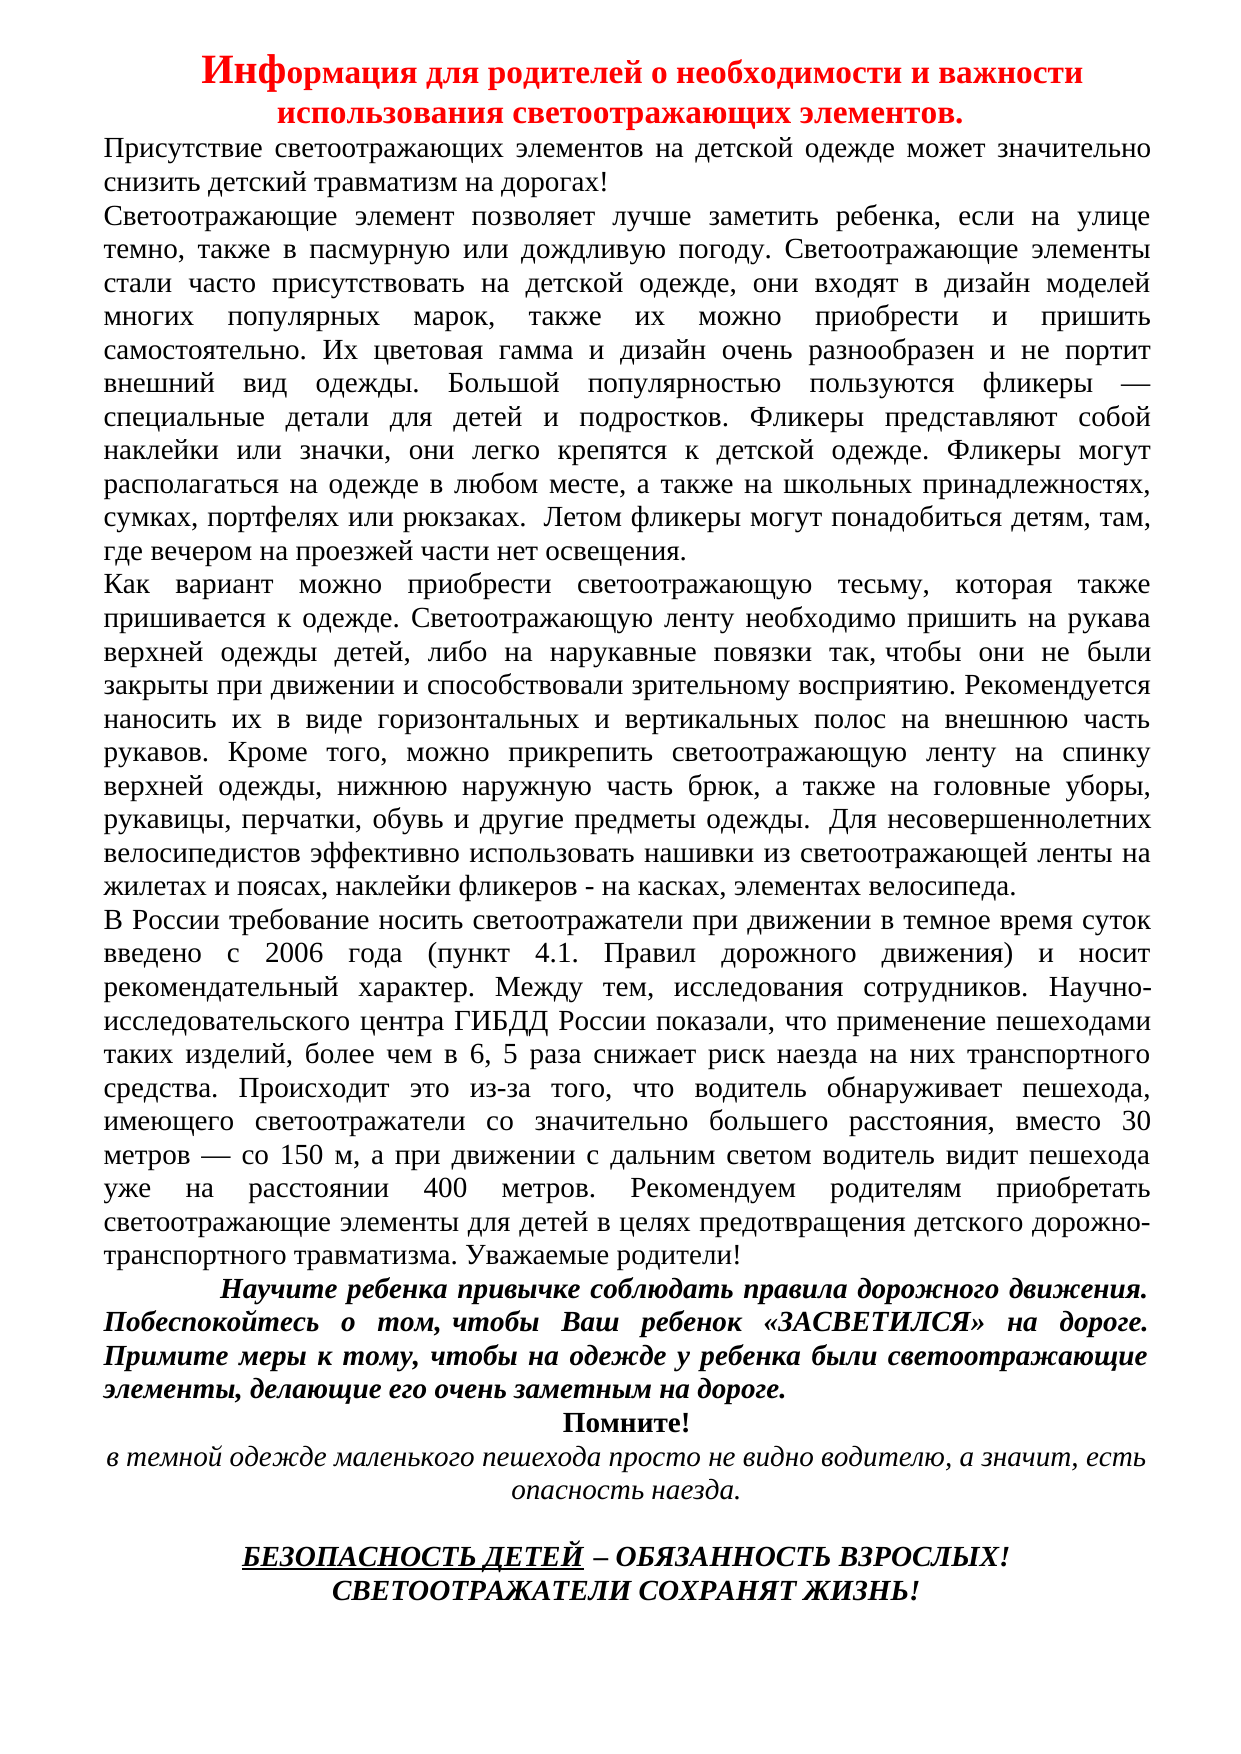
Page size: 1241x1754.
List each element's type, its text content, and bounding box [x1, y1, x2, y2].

text Присутствие светоотражающих элементов на детской одежде может значительно снизить детский травматизм на дорогах! [103, 131, 1152, 198]
text БЕЗОПАСНОСТЬ ДЕТЕЙ – ОБЯЗАННОСТЬ ВЗРОСЛЫХ! [103, 1539, 1152, 1573]
text Как вариант можно приобрести светоотражающую тесьму, которая также пришивается к одежде. Светоотражающую ленту необходимо пришить на рукава верхней одежды детей, либо на нарукавные повязки так, чтобы они не были закрыты при движении и способствовали зрительному восприятию. Рекомендуется наносить их в виде горизонтальных и вертикальных полос на внешнюю часть рукавов. Кроме того, можно прикрепить светоотражающую ленту на спинку верхней одежды, нижнюю наружную часть брюк, а также на головные уборы, рукавицы, перчатки, обувь и другие предметы одежды. Для несовершеннолетних велосипедистов эффективно использовать нашивки из светоотражающей ленты на жилетах и поясах, наклейки фликеров - на касках, элементах велосипеда. [103, 567, 1152, 902]
text В России требование носить светоотражатели при движении в темное время суток введено с 2006 года (пункт 4.1. Правил дорожного движения) и носит рекомендательный характер. Между тем, исследования сотрудников. Научно-исследовательского центра ГИБДД России показали, что применение пешеходами таких изделий, более чем в 6, 5 раза снижает риск наезда на них транспортного средства. Происходит это из-за того, что водитель обнаруживает пешехода, имеющего светоотражатели со значительно большего расстояния, вместо 30 метров — со 150 м, а при движении с дальним светом водитель видит пешехода уже на расстоянии 400 метров. Рекомендуем родителям приобретать светоотражающие элементы для детей в целях предотвращения детского дорожно-транспортного травматизма. Уважаемые родители! [103, 902, 1152, 1271]
text СВЕТООТРАЖАТЕЛИ СОХРАНЯТ ЖИЗНЬ! [103, 1573, 1152, 1606]
text Научите ребенка привычке соблюдать правила дорожного движения. Побеспокойтесь о том, чтобы Ваш ребенок «ЗАСВЕТИЛСЯ» на дороге. Примите меры к тому, чтобы на одежде у ребенка были светоотражающие элементы, делающие его очень заметным на дороге. [103, 1271, 1152, 1405]
text Помните! [103, 1405, 1152, 1439]
text в темной одежде маленького пешехода просто не видно водителю, а значит, есть опасность наезда. [103, 1439, 1152, 1506]
text Информация для родителей о необходимости и важности использования светоотражающих элементов. [59, 44, 1181, 131]
text Светоотражающие элемент позволяет лучше заметить ребенка, если на улице темно, также в пасмурную или дождливую погоду. Светоотражающие элементы стали часто присутствовать на детской одежде, они входят в дизайн моделей многих популярных марок, также их можно приобрести и пришить самостоятельно. Их цветовая гамма и дизайн очень разнообразен и не портит внешний вид одежды. Большой популярностью пользуются фликеры — специальные детали для детей и подростков. Фликеры представляют собой наклейки или значки, они легко крепятся к детской одежде. Фликеры могут располагаться на одежде в любом месте, а также на школьных принадлежностях, сумках, портфелях или рюкзаках. Летом фликеры могут понадобиться детям, там, где вечером на проезжей части нет освещения. [103, 198, 1152, 567]
